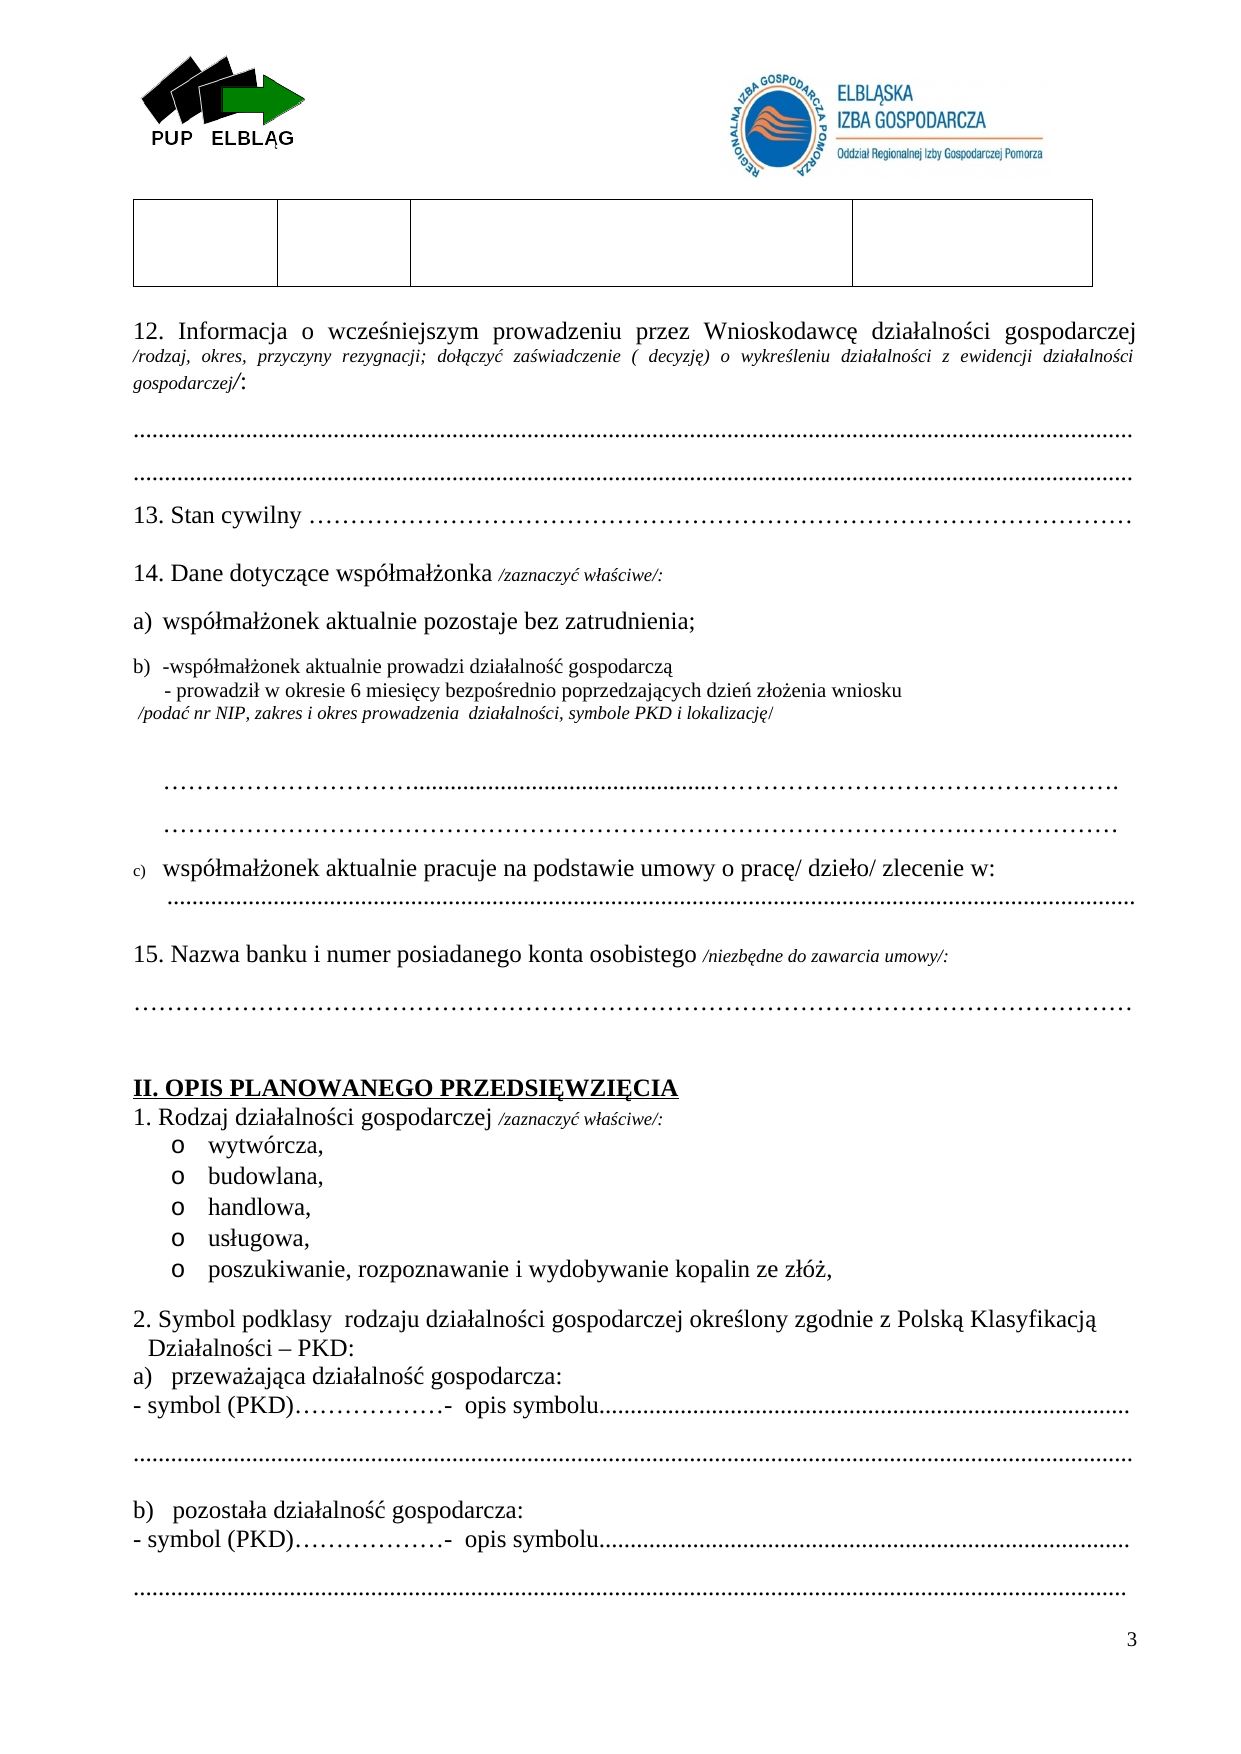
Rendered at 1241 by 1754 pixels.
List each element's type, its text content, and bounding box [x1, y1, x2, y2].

text 2. Symbol podklasy rodzaju działalności gospodarczej określony zgodnie z Polską Klasyfikacją Działalności – PKD: [133, 1304, 1137, 1361]
text a) przeważająca działalność gospodarcza: [133, 1361, 1137, 1390]
table_cell [278, 200, 410, 286]
picture [721, 68, 1051, 180]
list współmałżonek aktualnie pracuje na podstawie umowy o pracę/ dzieło/ zlecenie w: [133, 853, 1137, 881]
text 1. Rodzaj działalności gospodarczej /zaznaczyć właściwe/: [133, 1102, 1137, 1131]
list -współmałżonek aktualnie prowadzi działalność gospodarczą [133, 654, 1137, 678]
list współmałżonek aktualnie pozostaje bez zatrudnienia; [133, 606, 1137, 634]
text II. OPIS PLANOWANEGO PRZEDSIĘWZIĘCIA [133, 1073, 1137, 1102]
text - prowadził w okresie 6 miesięcy bezpośrednio poprzedzających dzień złożenia wniosku [133, 678, 1137, 702]
text - symbol (PKD)………………- opis symbolu..................................................................................... [133, 1524, 1137, 1553]
text …………………………………………………………………………………….……………… [162, 809, 1137, 838]
text ………………………………………………………………………………………………………… [133, 987, 1137, 1016]
text ............................................................................................................................................................... [133, 1572, 1137, 1601]
text 14. Dane dotyczące współmałżonka /zaznaczyć właściwe/: [133, 558, 1137, 587]
text 15. Nazwa banku i numer posiadanego konta osobistego /niezbędne do zawarcia umowy/: [133, 939, 1137, 968]
text 12. Informacja o wcześniejszym prowadzeniu przez Wnioskodawcę działalności gospodarczej /rodzaj, okres, przyczyny rezygnacji; dołączyć zaświadczenie ( decyzję) o wykreśleniu działalności z ewidencji działalności gospodarczej/: [133, 316, 1137, 395]
list budowlana, [170, 1161, 1137, 1192]
table_cell [853, 200, 1092, 286]
text 13. Stan cywilny ……………………………………………………………………………………… [133, 500, 1137, 529]
list handlowa, [170, 1192, 1137, 1223]
text ................................................................................................................................................................ [133, 1438, 1137, 1467]
text /podać nr NIP, zakres i okres prowadzenia działalności, symbole PKD i lokalizację/ [133, 702, 1137, 723]
text ................................................................................................................................................................ [133, 414, 1137, 443]
list poszukiwanie, rozpoznawanie i wydobywanie kopalin ze złóż, [170, 1254, 1137, 1285]
text ........................................................................................................................................................... [162, 881, 1137, 910]
list usługowa, [170, 1223, 1137, 1254]
list wytwórcza, [170, 1131, 1137, 1161]
text ................................................................................................................................................................ [133, 457, 1137, 486]
text …………………………................................................…………………………………………. [162, 766, 1137, 795]
table_cell [134, 200, 277, 286]
table_cell [411, 200, 852, 286]
text b) pozostała działalność gospodarcza: [133, 1496, 1137, 1524]
text - symbol (PKD)………………- opis symbolu..................................................................................... [133, 1390, 1137, 1419]
